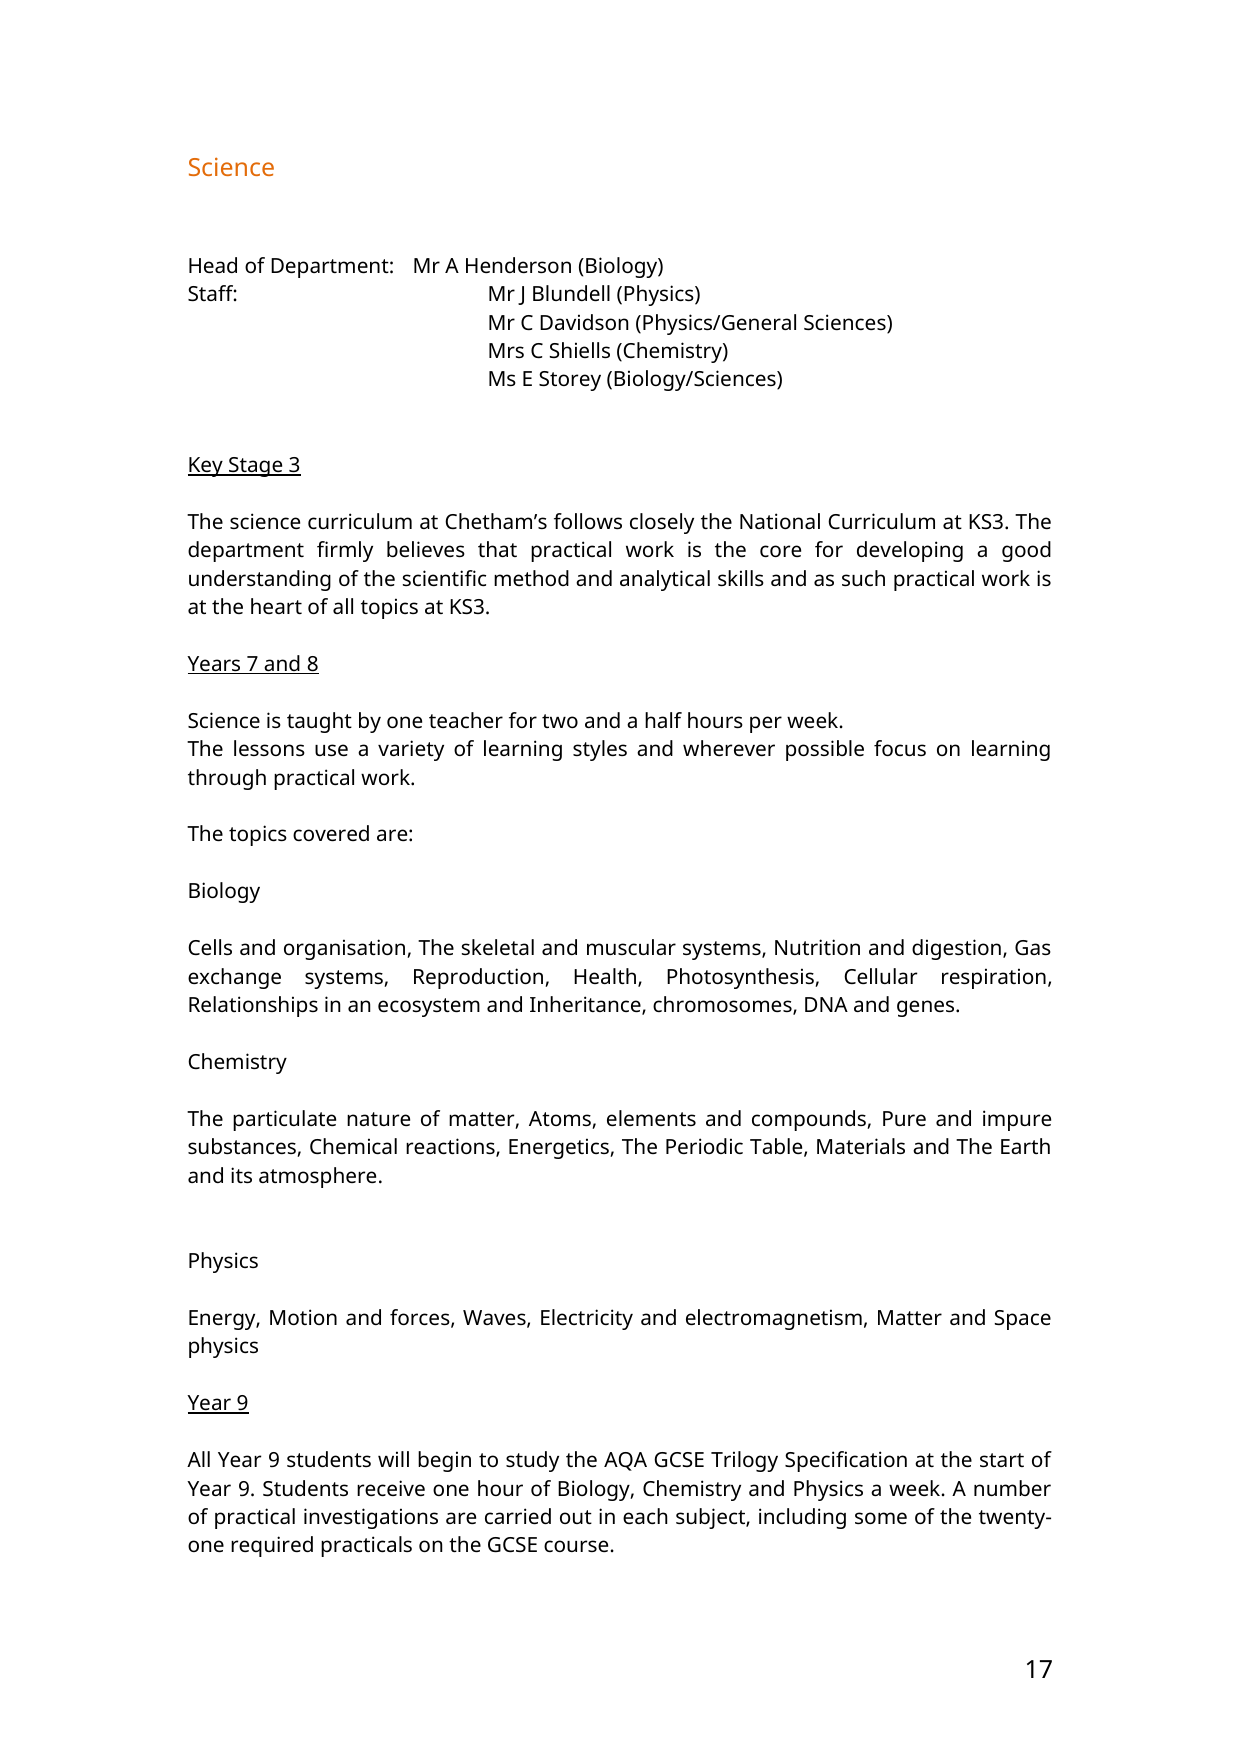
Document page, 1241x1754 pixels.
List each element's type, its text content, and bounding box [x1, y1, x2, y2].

text Chemistry [187, 1047, 1053, 1076]
text The lessons use a variety of learning styles and wherever possible focus on learning through practical work. [187, 734, 1053, 791]
text The science curriculum at Chetham’s follows closely the National Curriculum at KS3. The department firmly believes that practical work is the core for developing a good understanding of the scientific method and analytical skills and as such practical work is at the heart of all topics at KS3. [187, 507, 1053, 621]
text Ms E Storey (Biology/Sciences) [412, 364, 1053, 393]
text Science is taught by one teacher for two and a half hours per week. [187, 706, 1053, 734]
text The topics covered are: [187, 819, 1053, 848]
text Mrs C Shiells (Chemistry) [412, 336, 1053, 364]
text Head of Department: Mr A Henderson (Biology) [187, 251, 1053, 279]
text The particulate nature of matter, Atoms, elements and compounds, Pure and impure substances, Chemical reactions, Energetics, The Periodic Table, Materials and The Earth and its atmosphere. [187, 1104, 1053, 1189]
text Key Stage 3 [187, 450, 1053, 478]
text Staff: Mr J Blundell (Physics) [187, 279, 1053, 308]
text Physics [187, 1246, 1053, 1274]
text Science [187, 150, 1053, 184]
text Years 7 and 8 [187, 649, 1053, 677]
text Cells and organisation, The skeletal and muscular systems, Nutrition and digestion, Gas exchange systems, Reproduction, Health, Photosynthesis, Cellular respiration, Relationships in an ecosystem and Inheritance, chromosomes, DNA and genes. [187, 933, 1053, 1019]
text Biology [187, 876, 1053, 905]
text Mr C Davidson (Physics/General Sciences) [412, 308, 1053, 336]
text Energy, Motion and forces, Waves, Electricity and electromagnetism, Matter and Space physics [187, 1303, 1053, 1360]
text Year 9 [187, 1388, 1053, 1417]
text All Year 9 students will begin to study the AQA GCSE Trilogy Specification at the start of Year 9. Students receive one hour of Biology, Chemistry and Physics a week. A number of practical investigations are carried out in each subject, including some of the twenty-one required practicals on the GCSE course. [187, 1445, 1053, 1559]
